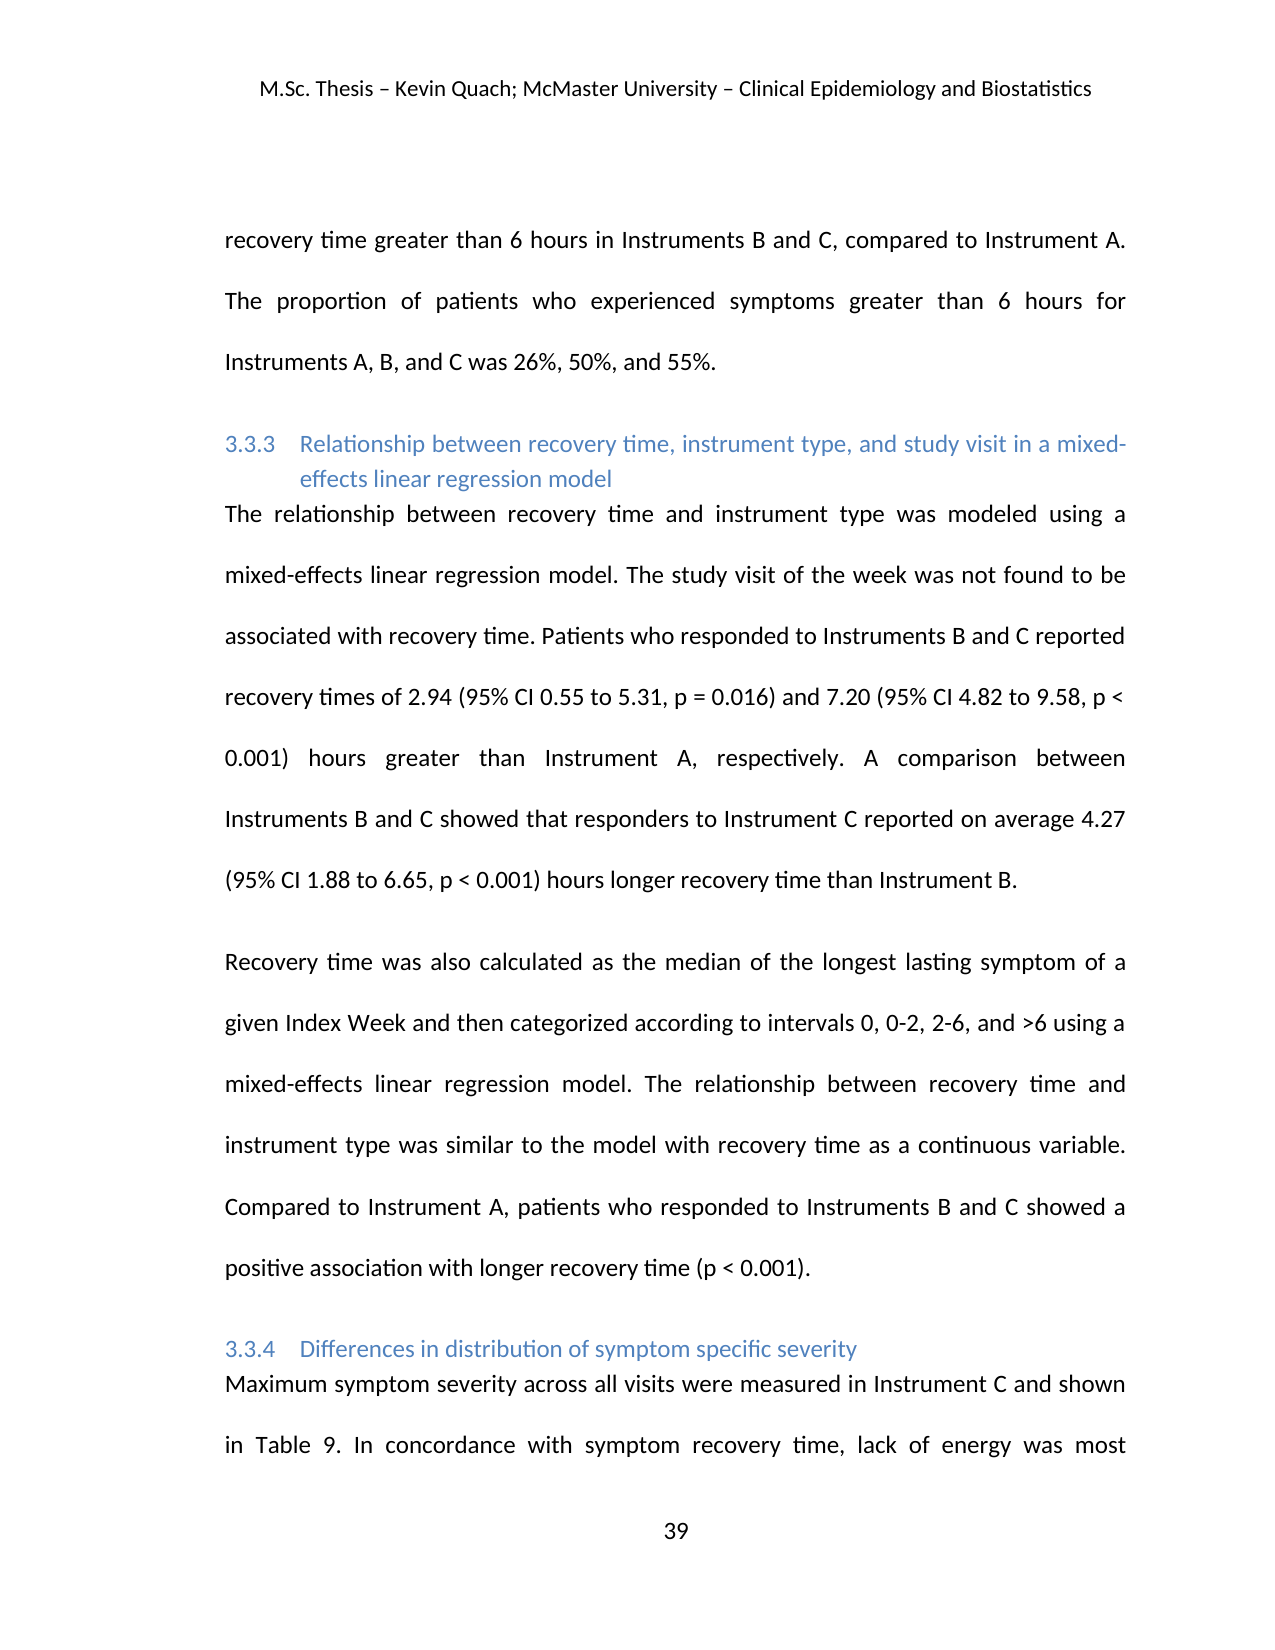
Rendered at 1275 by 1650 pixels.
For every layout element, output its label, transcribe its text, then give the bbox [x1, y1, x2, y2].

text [224, 1369, 1127, 1460]
text The relationship between recovery time and instrument type was modeled using a mixed-effects linear regression model. The study visit of the week was not found to be associated with recovery time. Patients who responded to Instruments B and C reported recovery times of 2.94 (95% CI 0.55 to 5.31, p = 0.016) and 7.20 (95% CI 4.82 to 9.58, p < 0.001) hours greater than Instrument A, respectively. A comparison between Instruments B and C showed that responders to Instrument C reported on average 4.27 (95% CI 1.88 to 6.65, p < 0.001) hours longer recovery time than Instrument B. [224, 498, 1127, 895]
subtitle Relationship between recovery time, instrument type, and study visit in a mixed-effects linear regression model [224, 428, 1127, 494]
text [224, 224, 1127, 377]
subtitle Differences in distribution of symptom specific severity [224, 1334, 1127, 1364]
text Recovery time was also calculated as the median of the longest lasting symptom of a given Index Week and then categorized according to intervals 0, 0-2, 2-6, and >6 using a mixed-effects linear regression model. The relationship between recovery time and instrument type was similar to the model with recovery time as a continuous variable. Compared to Instrument A, patients who responded to Instruments B and C showed a positive association with longer recovery time (p < 0.001). [224, 947, 1127, 1282]
